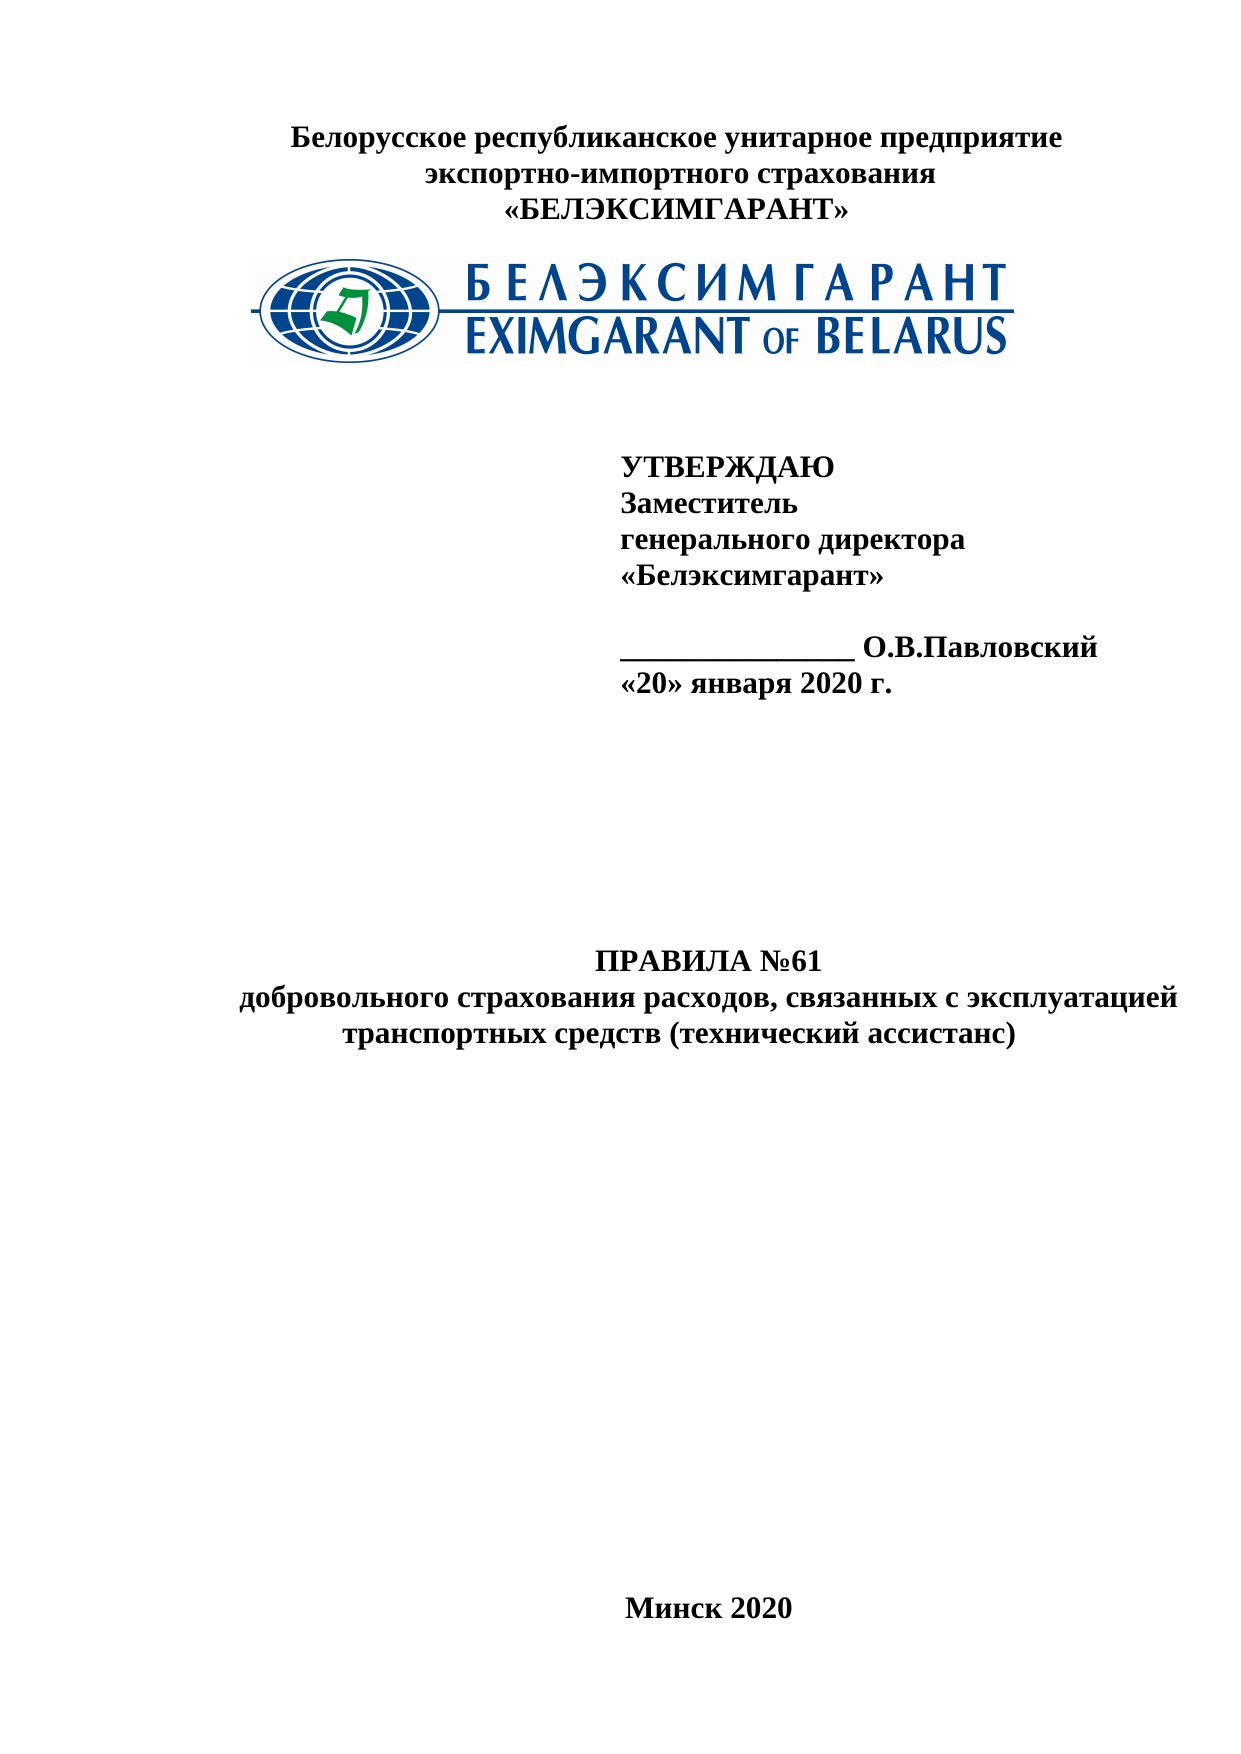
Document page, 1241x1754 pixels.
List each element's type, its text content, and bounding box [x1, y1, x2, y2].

text Белорусское республиканское унитарное предприятие [177, 118, 1176, 154]
text «БЕЛЭКСИМГАРАНТ» [177, 190, 1176, 226]
subtitle Правила №61 [177, 942, 1181, 978]
text «Белэксимгарант» [620, 557, 1181, 592]
text генерального директора [620, 521, 1181, 557]
text добровольного страхования расходов, связанных с эксплуатацией транспортных средств (технический ассистанс) [177, 978, 1181, 1050]
text УТВЕРЖДАЮ [620, 449, 1181, 485]
text _______________ О.В.Павловский [620, 628, 1181, 664]
picture [251, 259, 1014, 363]
text экспортно-импортного страхования [177, 154, 1176, 190]
text Заместитель [620, 485, 1181, 521]
text Минск 2020 [177, 1589, 1181, 1625]
text «20» января 2020 г. [620, 664, 1181, 700]
